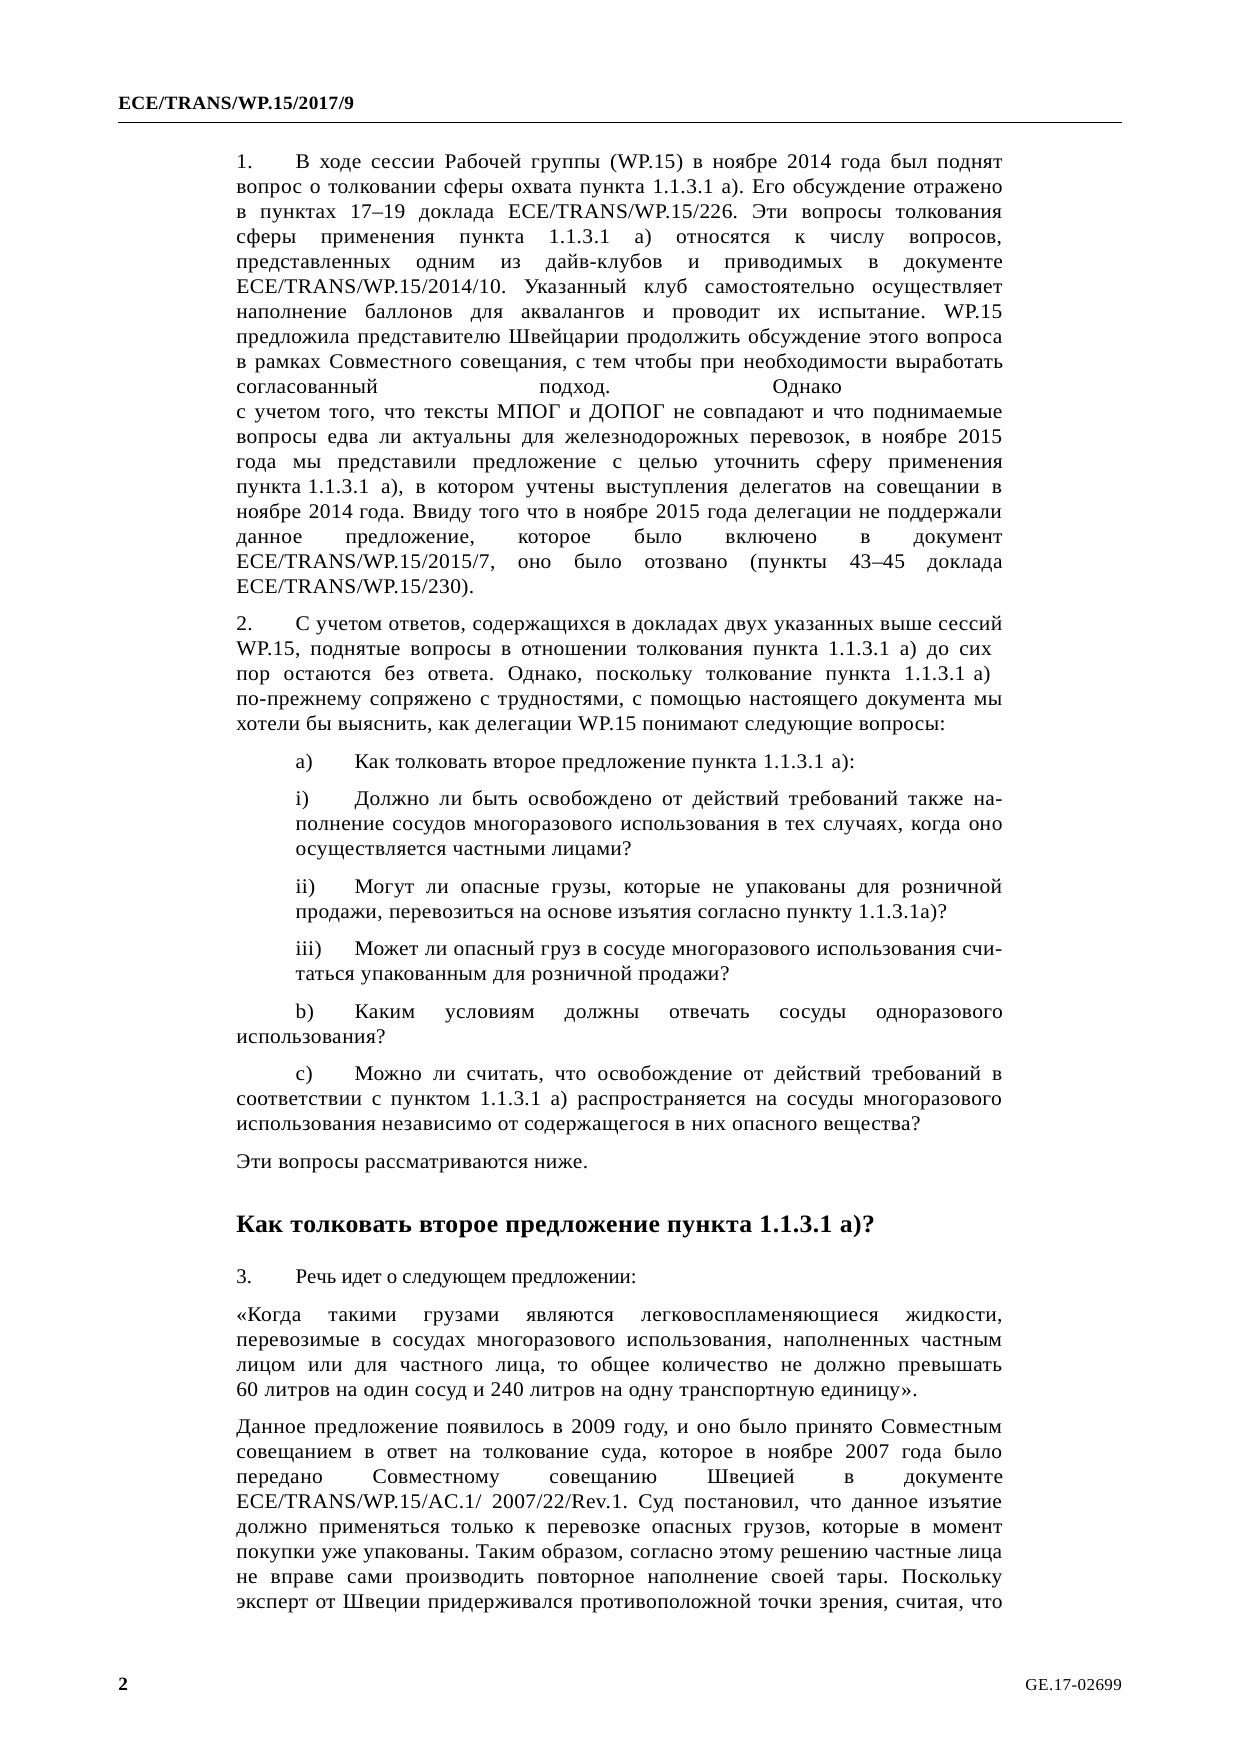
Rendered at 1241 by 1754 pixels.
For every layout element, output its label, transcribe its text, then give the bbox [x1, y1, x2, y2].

text Как толковать второе предложение пункта 1.1.3.1 a)? [118, 1210, 1004, 1238]
text 3. Речь идет о следующем предложении: [236, 1263, 1004, 1288]
text Эти вопросы рассматриваются ниже. [236, 1148, 1004, 1173]
text 1. В ходе сессии Рабочей группы (WP.15) в ноябре 2014 года был поднят вопрос о толковании сферы охвата пункта 1.1.3.1 a). Его обсуждение отражено в пунктах 17–19 доклада ECE/TRANS/WP.15/226. Эти вопросы толкования сферы применения пункта 1.1.3.1 a) относятся к числу вопросов, представленных одним из дайв-клубов и приводимых в документе ECE/TRANS/WP.15/2014/10. Указанный клуб самостоятельно осуществляет наполнение баллонов для аквалангов и проводит их испытание. WP.15 предложила представителю Швейцарии продолжить обсуждение этого вопроса в рамках Совместного совещания, с тем чтобы при необходимости выработать согласованный подход. Однако с учетом того, что тексты МПОГ и ДОПОГ не совпадают и что поднимаемые вопросы едва ли актуальны для железнодорожных перевозок, в ноябре 2015 года мы представили предложение с целью уточнить сферу применения пункта 1.1.3.1 a), в котором учтены выступления делегатов на совещании в ноябре 2014 года. Ввиду того что в ноябре 2015 года делегации не поддержали данное предложение, которое было включено в документ ECE/TRANS/WP.15/2015/7, оно было отозвано (пункты 43–45 доклада ECE/TRANS/WP.15/230). [236, 148, 1004, 598]
text c) Можно ли считать, что освобождение от действий требований в соответствии с пунктом 1.1.3.1 а) распространяется на сосуды многоразового использования независимо от содержащегося в них опасного вещества? [236, 1060, 1004, 1135]
text b) Каким условиям должны отвечать сосуды одноразового использования? [236, 998, 1004, 1048]
text iii) Может ли опасный груз в сосуде многоразового использования счи-таться упакованным для розничной продажи? [295, 935, 1004, 985]
text a) Как толковать второе предложение пункта 1.1.3.1 a): [236, 748, 1004, 773]
text 2. С учетом ответов, содержащихся в докладах двух указанных выше сессий WP.15, поднятые вопросы в отношении толкования пункта 1.1.3.1 a) до сих пор остаются без ответа. Однако, поскольку толкование пункта 1.1.3.1 a) по-прежнему сопряжено с трудностями, с помощью настоящего документа мы хотели бы выяснить, как делегации WP.15 понимают следующие вопросы: [236, 610, 1004, 735]
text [236, 1413, 1004, 1613]
text «Когда такими грузами являются легковоспламеняющиеся жидкости, перевозимые в сосудах многоразового использования, наполненных частным лицом или для частного лица, то общее количество не должно превышать 60 литров на один сосуд и 240 литров на одну транспортную единицу». [236, 1301, 1004, 1401]
text ii) Могут ли опасные грузы, которые не упакованы для розничной продажи, перевозиться на основе изъятия согласно пункту 1.1.3.1a)? [295, 873, 1004, 923]
text i) Должно ли быть освобождено от действий требований также на-полнение сосудов многоразового использования в тех случаях, когда оно осуществляется частными лицами? [295, 785, 1004, 860]
